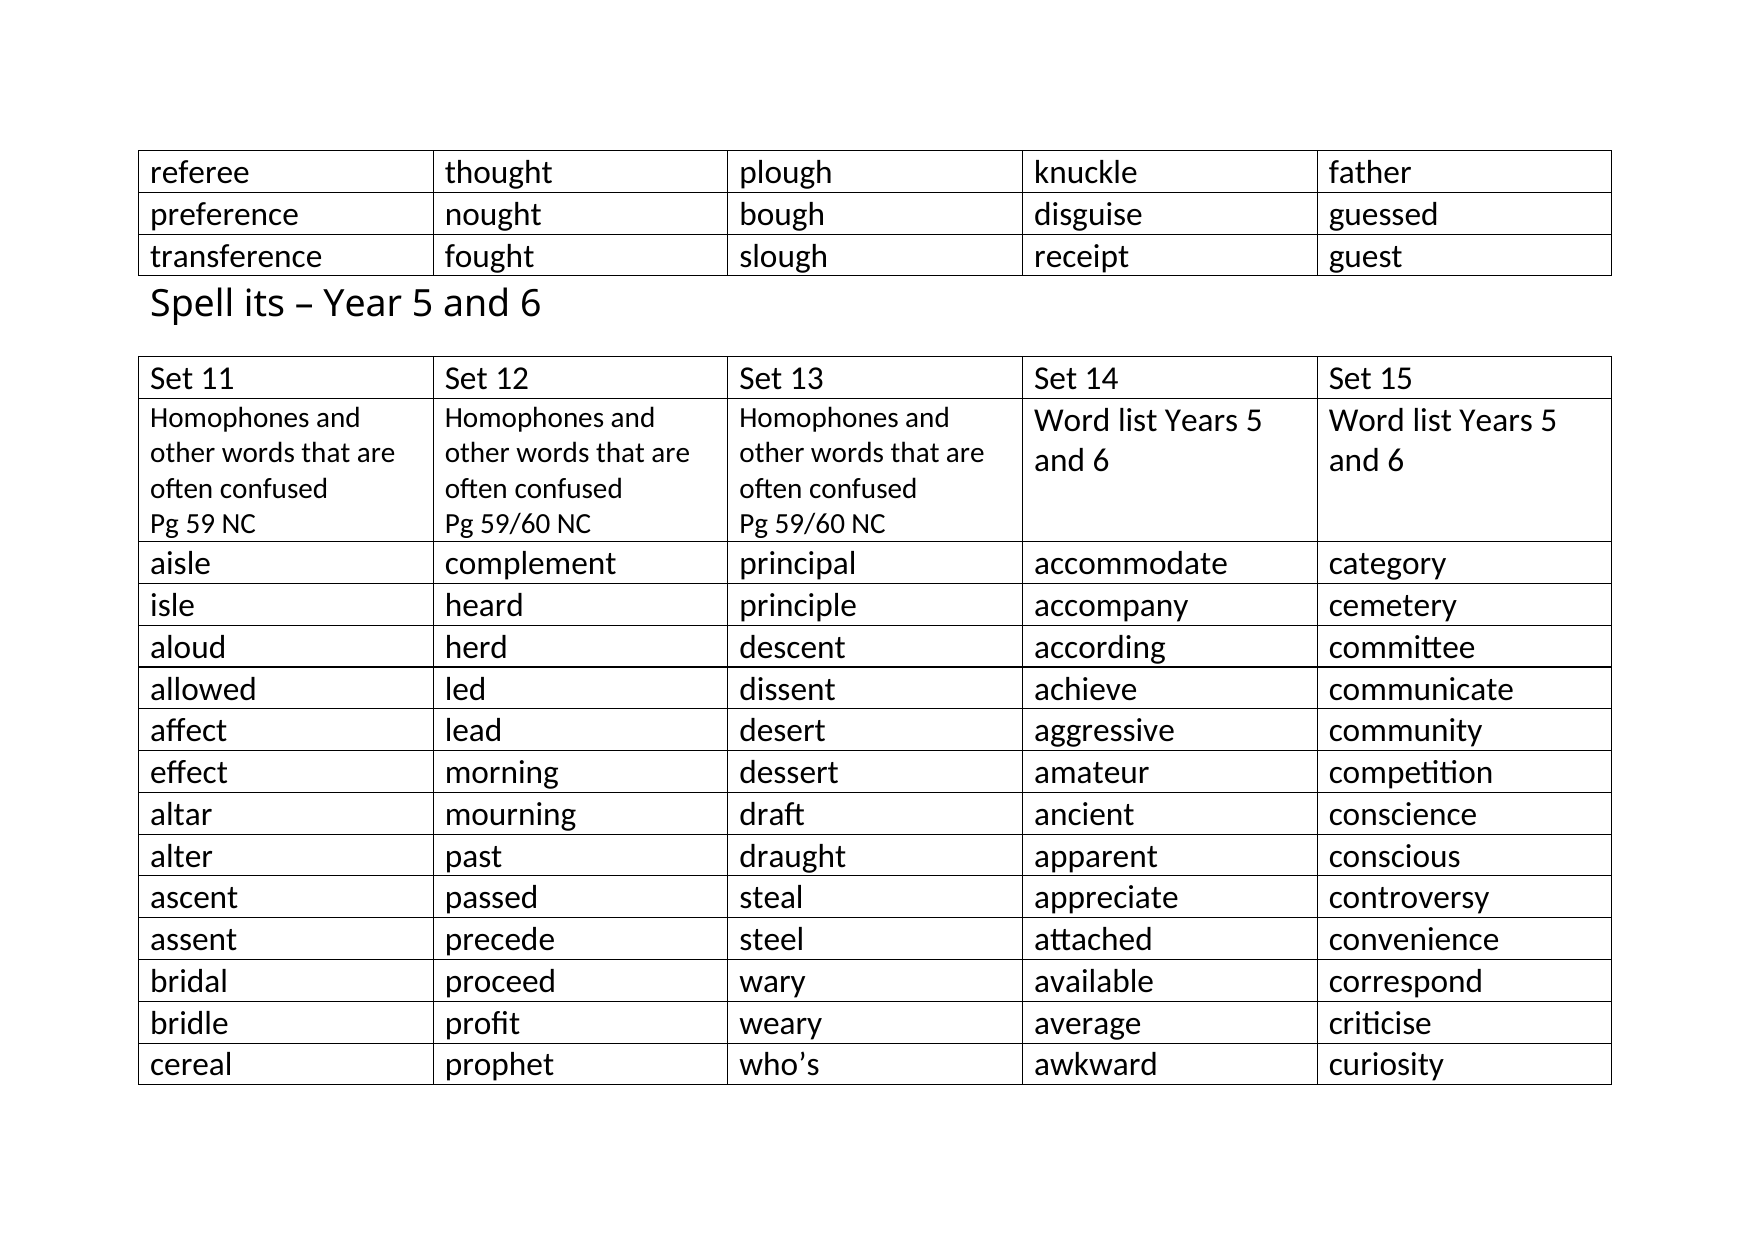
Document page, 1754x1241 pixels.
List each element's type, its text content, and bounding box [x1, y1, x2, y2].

text Spell its – Year 5 and 6 [150, 276, 1604, 327]
table_header Set 12 [434, 357, 727, 398]
table_cell herd [434, 626, 727, 666]
table_cell ascent [139, 876, 433, 917]
table_cell passed [434, 876, 727, 917]
table_cell desert [728, 709, 1022, 750]
table_cell father [1318, 151, 1611, 192]
table_cell bridal [139, 960, 433, 1001]
table_cell accompany [1023, 584, 1317, 625]
table_cell bough [728, 193, 1022, 233]
table_cell profit [434, 1002, 727, 1042]
table_cell affect [139, 709, 433, 750]
table_cell receipt [1023, 235, 1317, 275]
table_cell amateur [1023, 751, 1317, 792]
table_cell awkward [1023, 1044, 1317, 1084]
table_cell dissent [728, 668, 1022, 708]
table_cell who’s [728, 1044, 1022, 1084]
table_cell alter [139, 835, 433, 875]
table_cell lead [434, 709, 727, 750]
table_cell dessert [728, 751, 1022, 792]
table_cell guest [1318, 235, 1611, 275]
table_cell thought [434, 151, 727, 192]
table_cell past [434, 835, 727, 875]
table_cell achieve [1023, 668, 1317, 708]
table_cell slough [728, 235, 1022, 275]
table_cell weary [728, 1002, 1022, 1042]
table_cell allowed [139, 668, 433, 708]
table_cell aloud [139, 626, 433, 666]
table_cell disguise [1023, 193, 1317, 233]
table_cell appreciate [1023, 876, 1317, 917]
table_cell steel [728, 918, 1022, 959]
table_cell according [1023, 626, 1317, 666]
table_header Set 14 [1023, 357, 1317, 398]
table_cell cereal [139, 1044, 433, 1084]
table_cell Homophones and other words that are often confused Pg 59/60 NC [434, 399, 727, 541]
table_cell accommodate [1023, 542, 1317, 583]
table_cell complement [434, 542, 727, 583]
table_cell community [1318, 709, 1611, 750]
table_cell precede [434, 918, 727, 959]
table_cell led [434, 668, 727, 708]
table_cell descent [728, 626, 1022, 666]
table_cell aggressive [1023, 709, 1317, 750]
table_header Set 11 [139, 357, 433, 398]
table_cell convenience [1318, 918, 1611, 959]
table_cell assent [139, 918, 433, 959]
table_cell effect [139, 751, 433, 792]
table_cell fought [434, 235, 727, 275]
table_cell altar [139, 793, 433, 833]
table_cell conscience [1318, 793, 1611, 833]
table_cell preference [139, 193, 433, 233]
table_cell curiosity [1318, 1044, 1611, 1084]
table_cell committee [1318, 626, 1611, 666]
table_cell controversy [1318, 876, 1611, 917]
table_cell nought [434, 193, 727, 233]
table_cell aisle [139, 542, 433, 583]
table_cell transference [139, 235, 433, 275]
table_cell guessed [1318, 193, 1611, 233]
table_cell knuckle [1023, 151, 1317, 192]
table_cell morning [434, 751, 727, 792]
table_header Set 13 [728, 357, 1022, 398]
table_cell ancient [1023, 793, 1317, 833]
table_cell Word list Years 5 and 6 [1318, 399, 1611, 541]
table_cell apparent [1023, 835, 1317, 875]
table_cell draft [728, 793, 1022, 833]
table_cell cemetery [1318, 584, 1611, 625]
table_header Set 15 [1318, 357, 1611, 398]
table_cell heard [434, 584, 727, 625]
table_cell available [1023, 960, 1317, 1001]
table_cell competition [1318, 751, 1611, 792]
table_cell Homophones and other words that are often confused Pg 59/60 NC [728, 399, 1022, 541]
table_cell correspond [1318, 960, 1611, 1001]
table_cell mourning [434, 793, 727, 833]
table_cell category [1318, 542, 1611, 583]
table_cell criticise [1318, 1002, 1611, 1042]
table_cell communicate [1318, 668, 1611, 708]
table_cell conscious [1318, 835, 1611, 875]
table_cell principle [728, 584, 1022, 625]
table_cell isle [139, 584, 433, 625]
table_cell Homophones and other words that are often confused Pg 59 NC [139, 399, 433, 541]
table_cell referee [139, 151, 433, 192]
table_cell steal [728, 876, 1022, 917]
table_cell wary [728, 960, 1022, 1001]
table_cell principal [728, 542, 1022, 583]
table_cell bridle [139, 1002, 433, 1042]
table_cell Word list Years 5 and 6 [1023, 399, 1317, 541]
table_cell average [1023, 1002, 1317, 1042]
table_cell prophet [434, 1044, 727, 1084]
table_cell attached [1023, 918, 1317, 959]
table_cell proceed [434, 960, 727, 1001]
table_cell plough [728, 151, 1022, 192]
table_cell draught [728, 835, 1022, 875]
